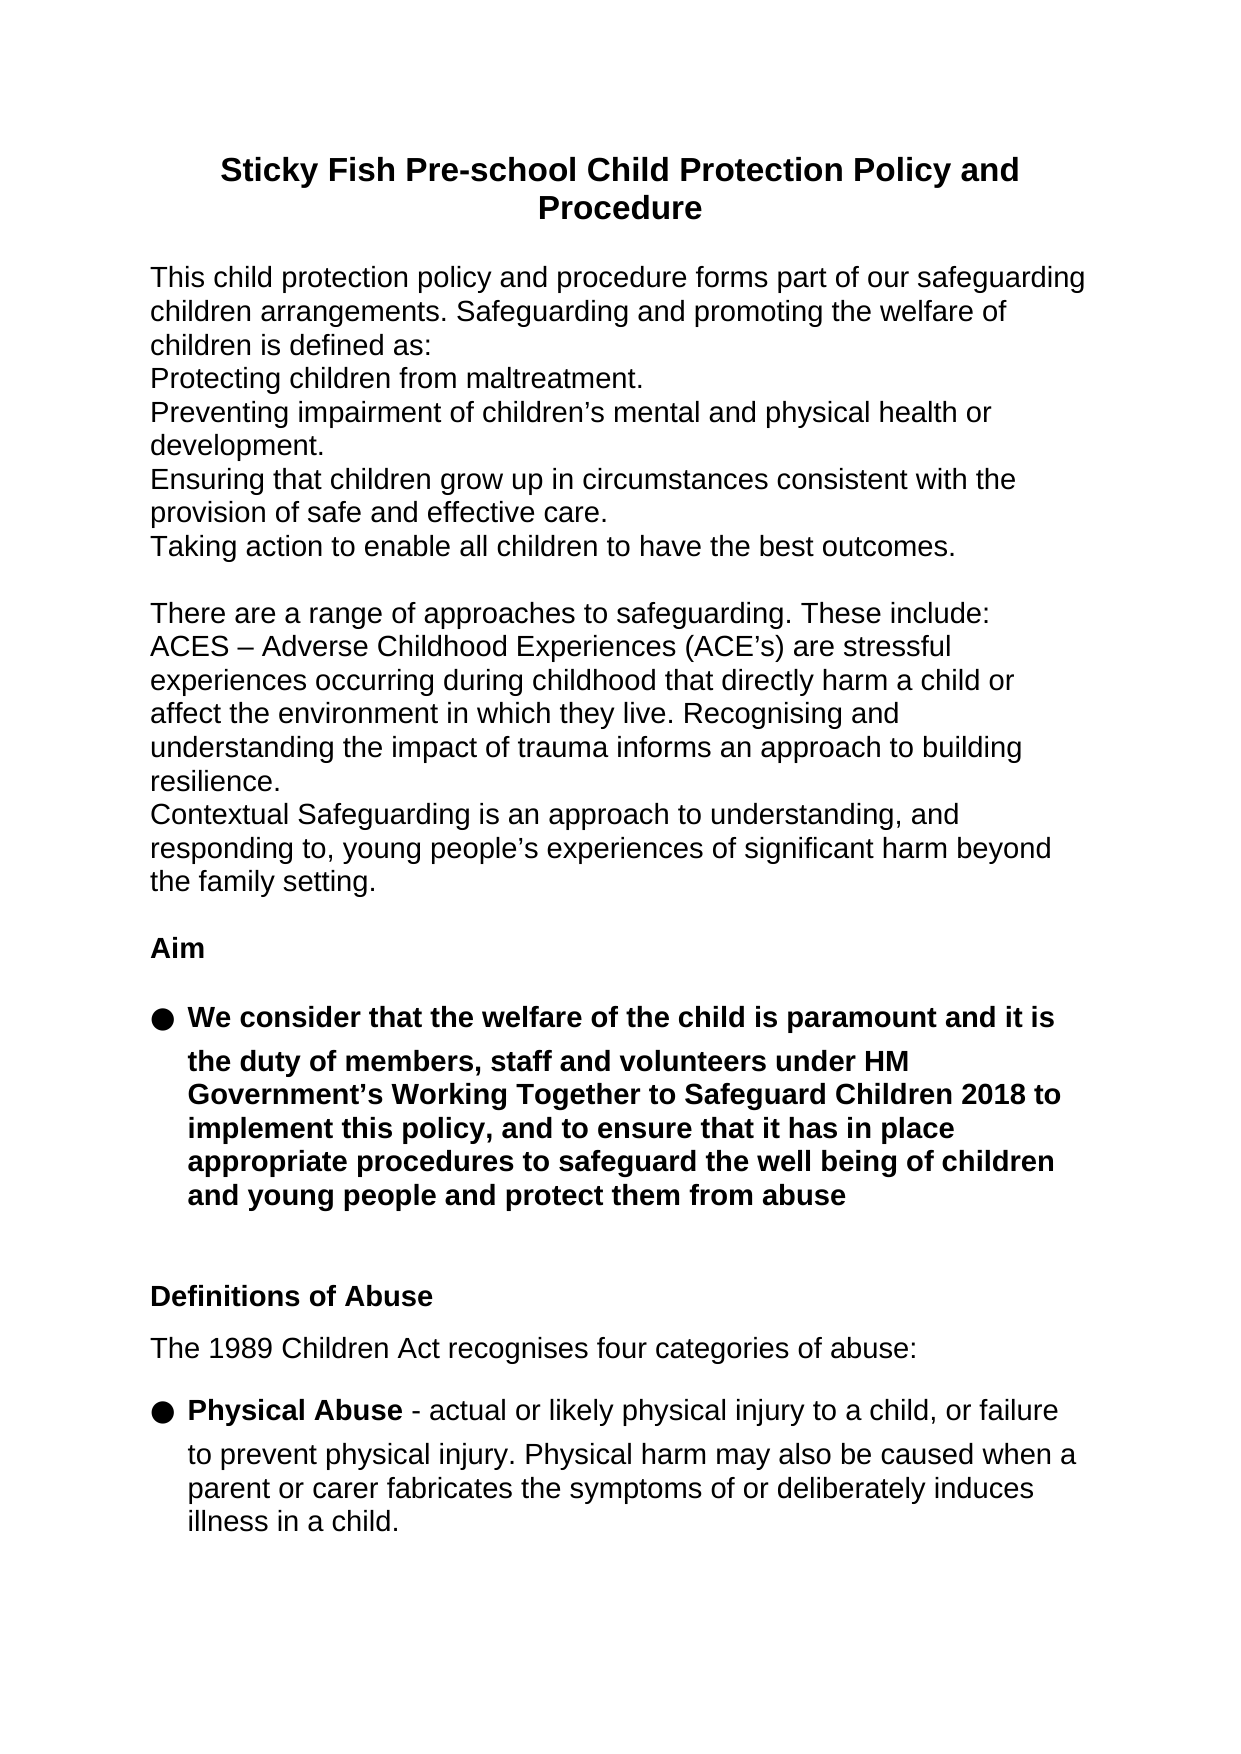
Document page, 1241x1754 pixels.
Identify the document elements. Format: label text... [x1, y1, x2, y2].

text Contextual Safeguarding is an approach to understanding, and responding to, young people’s experiences of significant harm beyond the family setting. [150, 797, 1090, 898]
title Sticky Fish Pre-school Child Protection Policy and Procedure [150, 150, 1090, 227]
text Aim [150, 931, 1090, 965]
text Taking action to enable all children to have the best outcomes. [150, 529, 1090, 562]
text Preventing impairment of children’s mental and physical health or development. [150, 394, 1090, 462]
list We consider that the welfare of the child is paramount and it is the duty of members, staff and volunteers under HM Government’s Working Together to Safeguard Children 2018 to implement this policy, and to ensure that it has in place appropriate procedures to safeguard the well being of children and young people and protect them from abuse [150, 984, 1090, 1211]
text The 1989 Children Act recognises four categories of abuse: [150, 1331, 1090, 1365]
text ACES – Adverse Childhood Experiences (ACE’s) are stressful experiences occurring during childhood that directly harm a child or affect the environment in which they live. Recognising and understanding the impact of trauma informs an approach to building resilience. [150, 629, 1090, 797]
subtitle Definitions of Abuse [150, 1278, 1090, 1312]
list Physical Abuse - actual or likely physical injury to a child, or failure to prevent physical injury. Physical harm may also be caused when a parent or carer fabricates the symptoms of or deliberately induces illness in a child. [150, 1377, 1090, 1538]
text Protecting children from maltreatment. [150, 361, 1090, 394]
title This child protection policy and procedure forms part of our safeguarding children arrangements. Safeguarding and promoting the welfare of children is defined as: [150, 260, 1090, 361]
text Ensuring that children grow up in circumstances consistent with the provision of safe and effective care. [150, 462, 1090, 529]
text There are a range of approaches to safeguarding. These include: [150, 596, 1090, 629]
